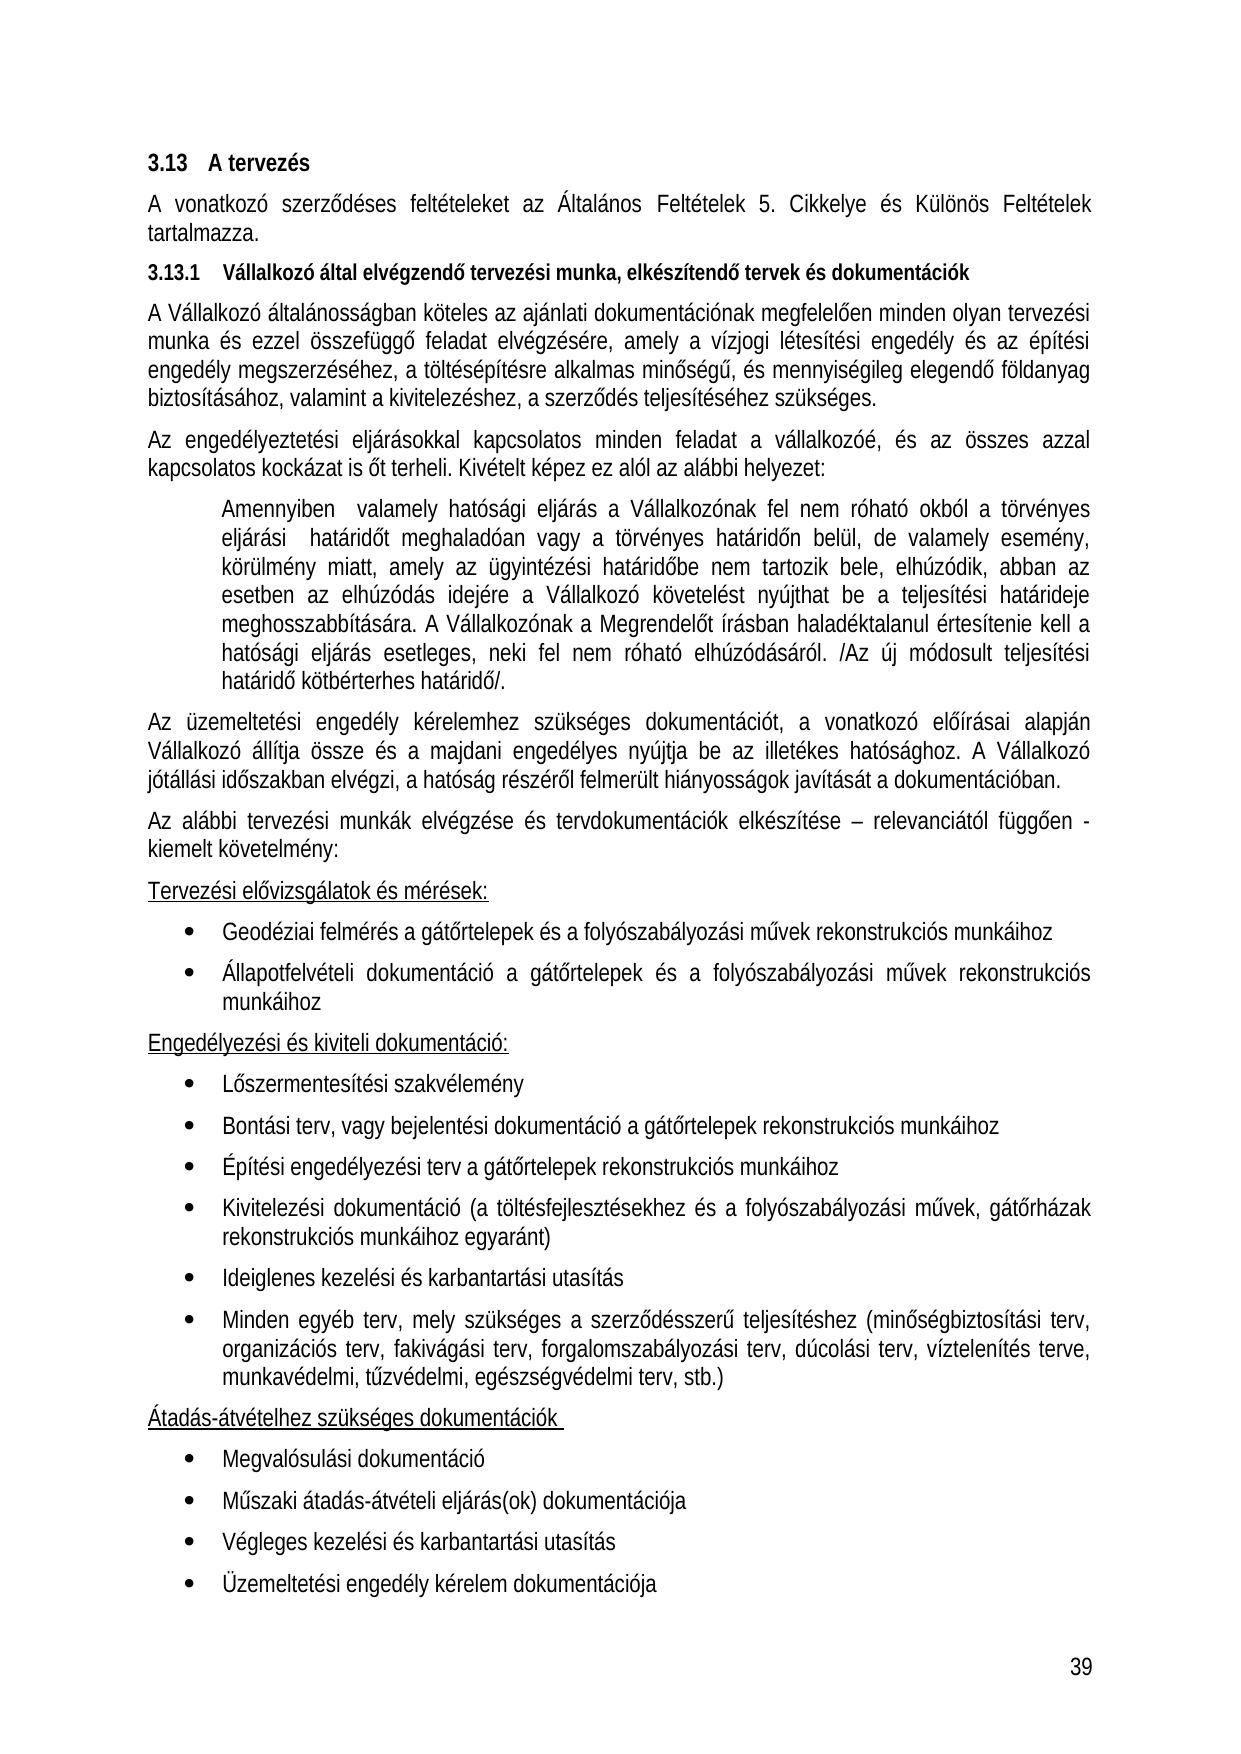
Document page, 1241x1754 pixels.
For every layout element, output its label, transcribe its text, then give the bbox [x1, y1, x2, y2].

list Műszaki átadás-átvételi eljárás(ok) dokumentációja [185, 1486, 1092, 1515]
list Geodéziai felmérés a gátőrtelepek és a folyószabályozási művek rekonstrukciós munkáihoz [185, 917, 1092, 946]
list Megvalósulási dokumentáció [185, 1444, 1092, 1473]
text Átadás-átvételhez szükséges dokumentációk [148, 1403, 1092, 1432]
subtitle Vállalkozó által elvégzendő tervezési munka, elkészítendő tervek és dokumentációk [148, 259, 1092, 285]
text Az üzemeltetési engedély kérelemhez szükséges dokumentációt, a vonatkozó előírásai alapján Vállalkozó állítja össze és a majdani engedélyes nyújtja be az illetékes hatósághoz. A Vállalkozó jótállási időszakban elvégzi, a hatóság részéről felmerült hiányosságok javítását a dokumentációban. [148, 707, 1092, 793]
list Lőszermentesítési szakvélemény [185, 1069, 1092, 1098]
text Amennyiben valamely hatósági eljárás a Vállalkozónak fel nem róható okból a törvényes eljárási határidőt meghaladóan vagy a törvényes határidőn belül, de valamely esemény, körülmény miatt, amely az ügyintézési határidőbe nem tartozik bele, elhúzódik, abban az esetben az elhúzódás idejére a Vállalkozó követelést nyújthat be a teljesítési határideje meghosszabbítására. A Vállalkozónak a Megrendelőt írásban haladéktalanul értesítenie kell a hatósági eljárás esetleges, neki fel nem róható elhúzódásáról. /Az új módosult teljesítési határidő kötbérterhes határidő/. [221, 494, 1092, 695]
list Állapotfelvételi dokumentáció a gátőrtelepek és a folyószabályozási művek rekonstrukciós munkáihoz [185, 958, 1092, 1016]
text A Vállalkozó általánosságban köteles az ajánlati dokumentációnak megfelelően minden olyan tervezési munka és ezzel összefüggő feladat elvégzésére, amely a vízjogi létesítési engedély és az építési engedély megszerzéséhez, a töltésépítésre alkalmas minőségű, és mennyiségileg elegendő földanyag biztosításához, valamint a kivitelezéshez, a szerződés teljesítéséhez szükséges. [148, 297, 1092, 412]
subtitle A tervezés [148, 148, 1092, 176]
text Tervezési elővizsgálatok és mérések: [148, 876, 1092, 904]
text Az engedélyeztetési eljárásokkal kapcsolatos minden feladat a vállalkozóé, és az összes azzal kapcsolatos kockázat is őt terheli. Kivételt képez ez alól az alábbi helyezet: [148, 424, 1092, 482]
list Ideiglenes kezelési és karbantartási utasítás [185, 1263, 1092, 1292]
list Üzemeltetési engedély kérelem dokumentációja [185, 1568, 1092, 1597]
text A vonatkozó szerződéses feltételeket az Általános Feltételek 5. Cikkelye és Különös Feltételek tartalmazza. [148, 189, 1092, 246]
text Engedélyezési és kiviteli dokumentáció: [148, 1028, 1092, 1057]
text Az alábbi tervezési munkák elvégzése és tervdokumentációk elkészítése – relevanciától függően - kiemelt követelmény: [148, 806, 1092, 863]
list Minden egyéb terv, mely szükséges a szerződésszerű teljesítéshez (minőségbiztosítási terv, organizációs terv, fakivágási terv, forgalomszabályozási terv, dúcolási terv, víztelenítés terve, munkavédelmi, tűzvédelmi, egészségvédelmi terv, stb.) [185, 1305, 1092, 1391]
list Végleges kezelési és karbantartási utasítás [185, 1527, 1092, 1556]
list Bontási terv, vagy bejelentési dokumentáció a gátőrtelepek rekonstrukciós munkáihoz [185, 1111, 1092, 1139]
list Építési engedélyezési terv a gátőrtelepek rekonstrukciós munkáihoz [185, 1152, 1092, 1181]
list Kivitelezési dokumentáció (a töltésfejlesztésekhez és a folyószabályozási művek, gátőrházak rekonstrukciós munkáihoz egyaránt) [185, 1193, 1092, 1251]
